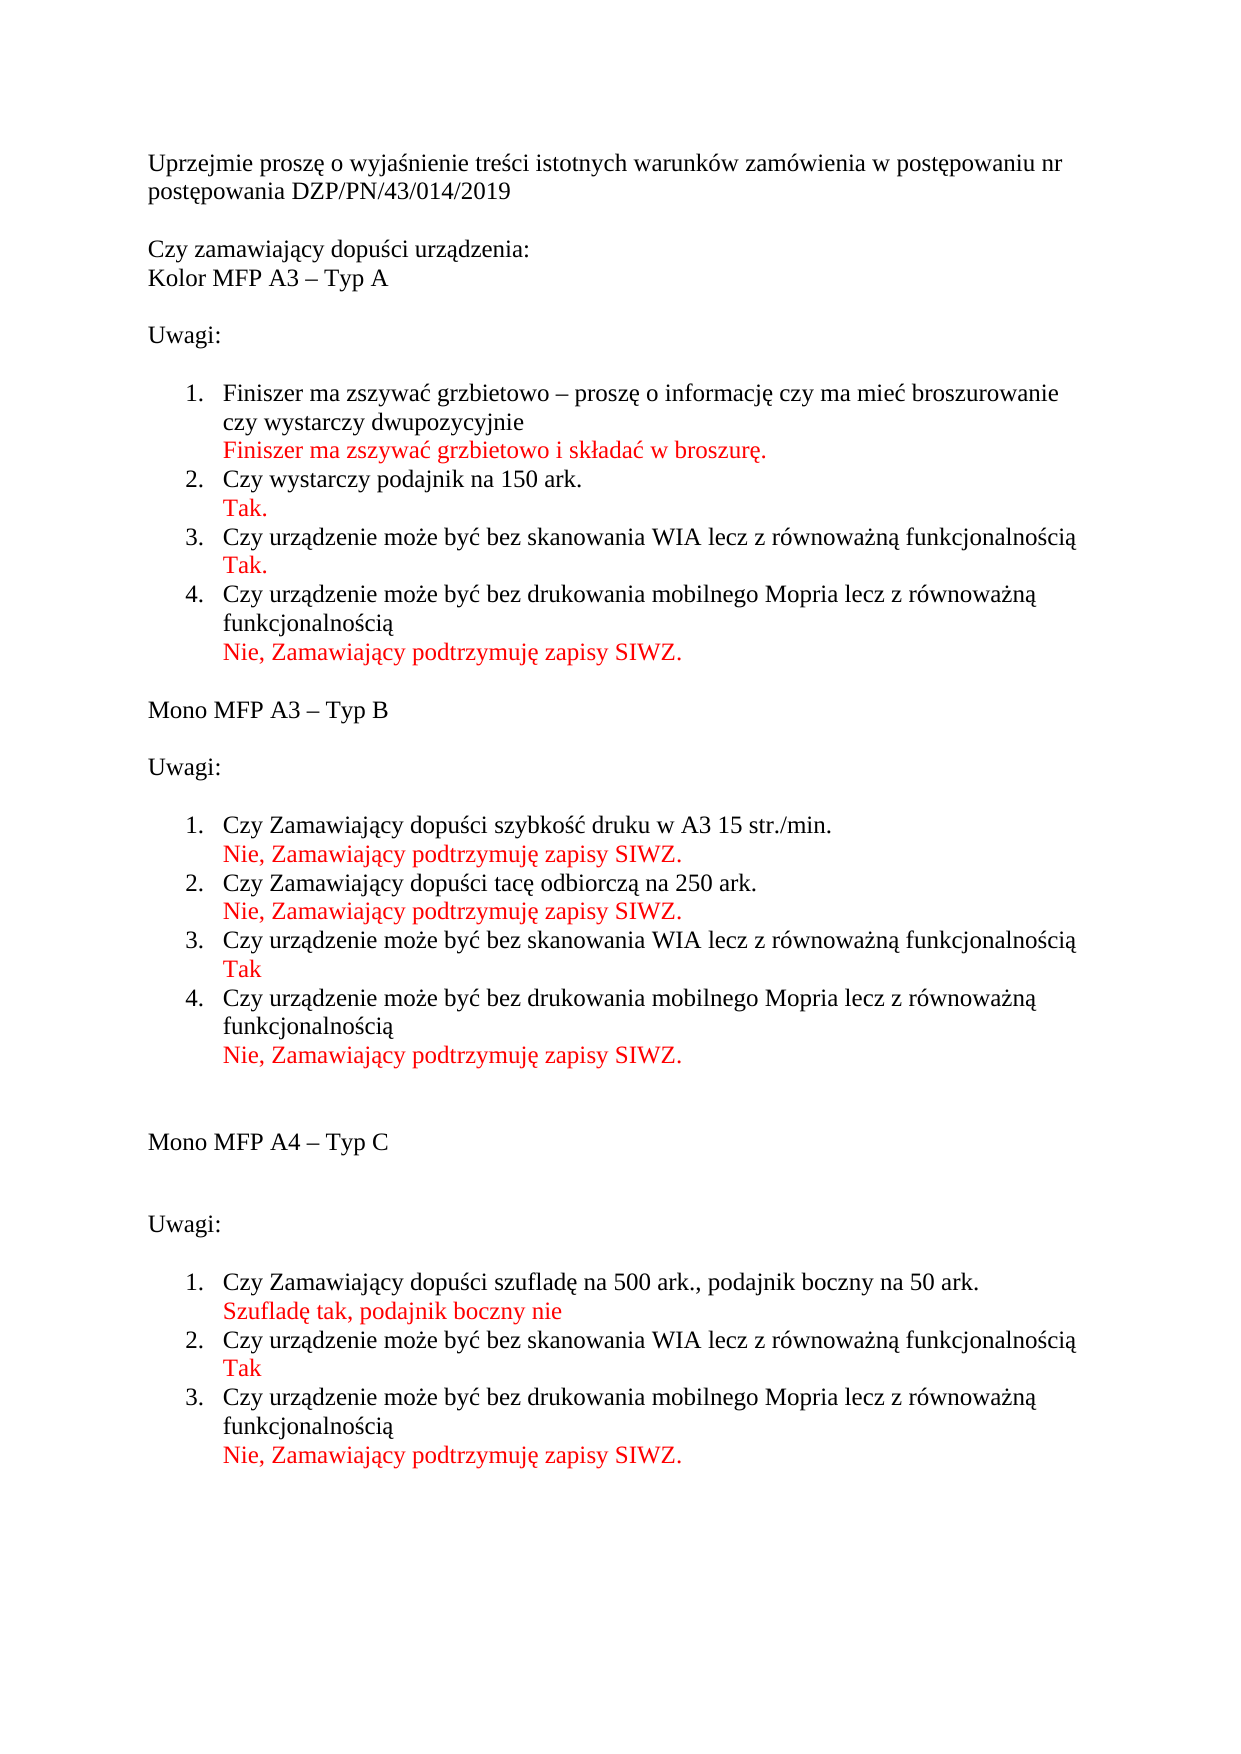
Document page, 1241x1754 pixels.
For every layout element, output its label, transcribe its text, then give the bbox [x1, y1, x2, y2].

list Czy urządzenie może być bez drukowania mobilnego Mopria lecz z równoważną funkcjonalnością Nie, Zamawiający podtrzymuję zapisy SIWZ. [185, 1382, 1093, 1468]
list Czy urządzenie może być bez drukowania mobilnego Mopria lecz z równoważną funkcjonalnością Nie, Zamawiający podtrzymuję zapisy SIWZ. [185, 983, 1093, 1069]
text Uwagi: [148, 1209, 1093, 1238]
text Kolor MFP A3 – Typ A [148, 263, 1093, 291]
text Mono MFP A4 – Typ C [148, 1127, 1093, 1156]
text Uwagi: [148, 752, 1093, 781]
text Uprzejmie proszę o wyjaśnienie treści istotnych warunków zamówienia w postępowaniu nr postępowania DZP/PN/43/014/2019 [148, 148, 1093, 205]
list Czy Zamawiający dopuści szybkość druku w A3 15 str./min. Nie, Zamawiający podtrzymuję zapisy SIWZ. [185, 810, 1093, 868]
text Czy zamawiający dopuści urządzenia: [148, 234, 1093, 263]
text Uwagi: [148, 320, 1093, 349]
list Czy wystarczy podajnik na 150 ark. Tak. [185, 464, 1093, 522]
list Czy Zamawiający dopuści tacę odbiorczą na 250 ark. Nie, Zamawiający podtrzymuję zapisy SIWZ. [185, 868, 1093, 925]
text Mono MFP A3 – Typ B [148, 695, 1093, 723]
list Czy urządzenie może być bez drukowania mobilnego Mopria lecz z równoważną funkcjonalnością Nie, Zamawiający podtrzymuję zapisy SIWZ. [185, 579, 1093, 666]
list Czy urządzenie może być bez skanowania WIA lecz z równoważną funkcjonalnością Tak [185, 1325, 1093, 1382]
list Finiszer ma zszywać grzbietowo – proszę o informację czy ma mieć broszurowanie czy wystarczy dwupozycyjnie Finiszer ma zszywać grzbietowo i składać w broszurę. [185, 378, 1093, 464]
list Czy Zamawiający dopuści szufladę na 500 ark., podajnik boczny na 50 ark. Szufladę tak, podajnik boczny nie [185, 1267, 1093, 1325]
list Czy urządzenie może być bez skanowania WIA lecz z równoważną funkcjonalnością Tak [185, 925, 1093, 983]
list Czy urządzenie może być bez skanowania WIA lecz z równoważną funkcjonalnością Tak. [185, 522, 1093, 579]
